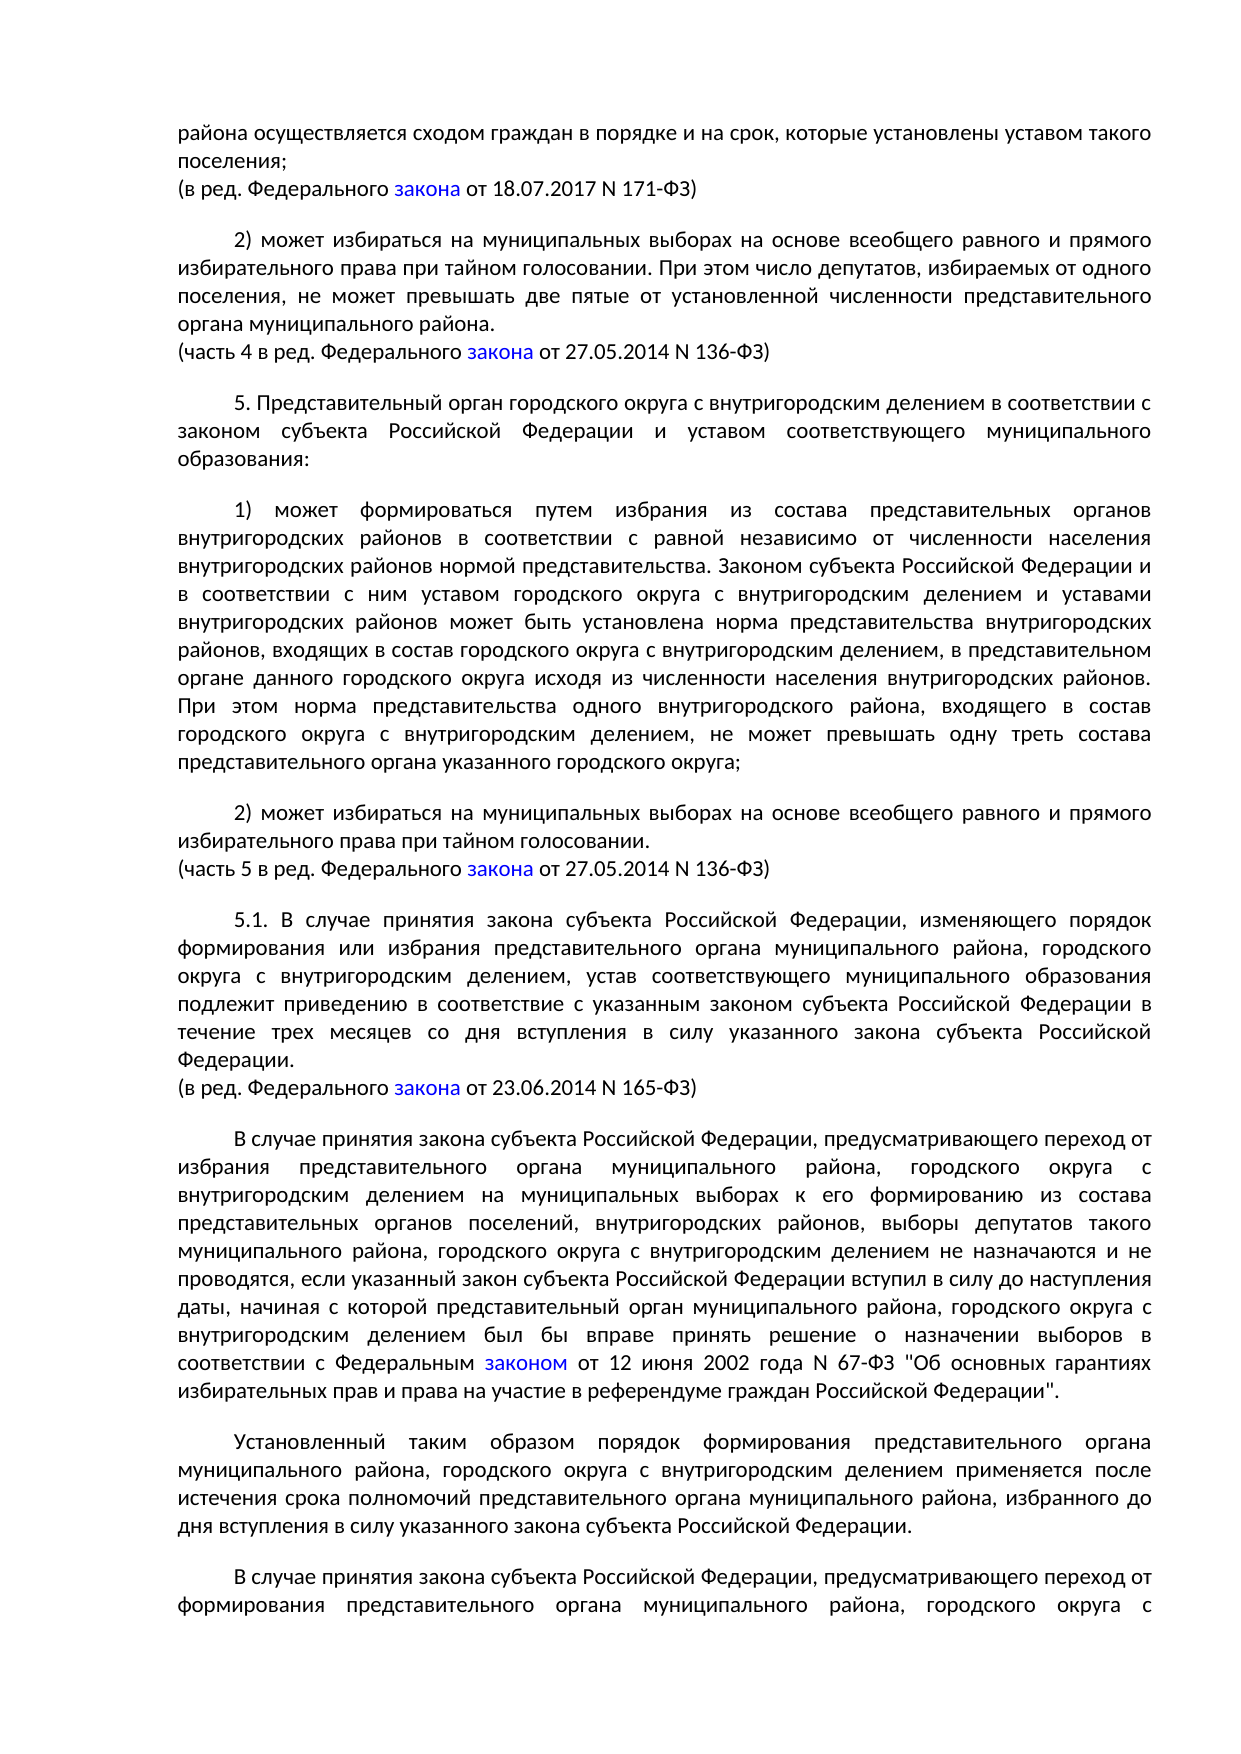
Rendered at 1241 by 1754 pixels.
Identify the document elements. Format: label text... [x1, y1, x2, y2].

text (часть 5 в ред. Федерального закона от 27.05.2014 N 136-ФЗ) [177, 854, 1152, 882]
text 5.1. В случае принятия закона субъекта Российской Федерации, изменяющего порядок формирования или избрания представительного органа муниципального района, городского округа с внутригородским делением, устав соответствующего муниципального образования подлежит приведению в соответствие с указанным законом субъекта Российской Федерации в течение трех месяцев со дня вступления в силу указанного закона субъекта Российской Федерации. [177, 905, 1152, 1073]
text В случае принятия закона субъекта Российской Федерации, предусматривающего переход от избрания представительного органа муниципального района, городского округа с внутригородским делением на муниципальных выборах к его формированию из состава представительных органов поселений, внутригородских районов, выборы депутатов такого муниципального района, городского округа с внутригородским делением не назначаются и не проводятся, если указанный закон субъекта Российской Федерации вступил в силу до наступления даты, начиная с которой представительный орган муниципального района, городского округа с внутригородским делением был бы вправе принять решение о назначении выборов в соответствии с Федеральным законом от 12 июня 2002 года N 67-ФЗ "Об основных гарантиях избирательных прав и права на участие в референдуме граждан Российской Федерации". [177, 1124, 1152, 1404]
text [177, 118, 1152, 174]
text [177, 1562, 1152, 1618]
text 1) может формироваться путем избрания из состава представительных органов внутригородских районов в соответствии с равной независимо от численности населения внутригородских районов нормой представительства. Законом субъекта Российской Федерации и в соответствии с ним уставом городского округа с внутригородским делением и уставами внутригородских районов может быть установлена норма представительства внутригородских районов, входящих в состав городского округа с внутригородским делением, в представительном органе данного городского округа исходя из численности населения внутригородских районов. При этом норма представительства одного внутригородского района, входящего в состав городского округа с внутригородским делением, не может превышать одну треть состава представительного органа указанного городского округа; [177, 495, 1152, 775]
text 2) может избираться на муниципальных выборах на основе всеобщего равного и прямого избирательного права при тайном голосовании. При этом число депутатов, избираемых от одного поселения, не может превышать две пятые от установленной численности представительного органа муниципального района. [177, 225, 1152, 337]
text 5. Представительный орган городского округа с внутригородским делением в соответствии с законом субъекта Российской Федерации и уставом соответствующего муниципального образования: [177, 388, 1152, 472]
text (в ред. Федерального закона от 18.07.2017 N 171-ФЗ) [177, 174, 1152, 202]
text (часть 4 в ред. Федерального закона от 27.05.2014 N 136-ФЗ) [177, 337, 1152, 365]
text (в ред. Федерального закона от 23.06.2014 N 165-ФЗ) [177, 1073, 1152, 1101]
text 2) может избираться на муниципальных выборах на основе всеобщего равного и прямого избирательного права при тайном голосовании. [177, 798, 1152, 854]
text Установленный таким образом порядок формирования представительного органа муниципального района, городского округа с внутригородским делением применяется после истечения срока полномочий представительного органа муниципального района, избранного до дня вступления в силу указанного закона субъекта Российской Федерации. [177, 1427, 1152, 1539]
